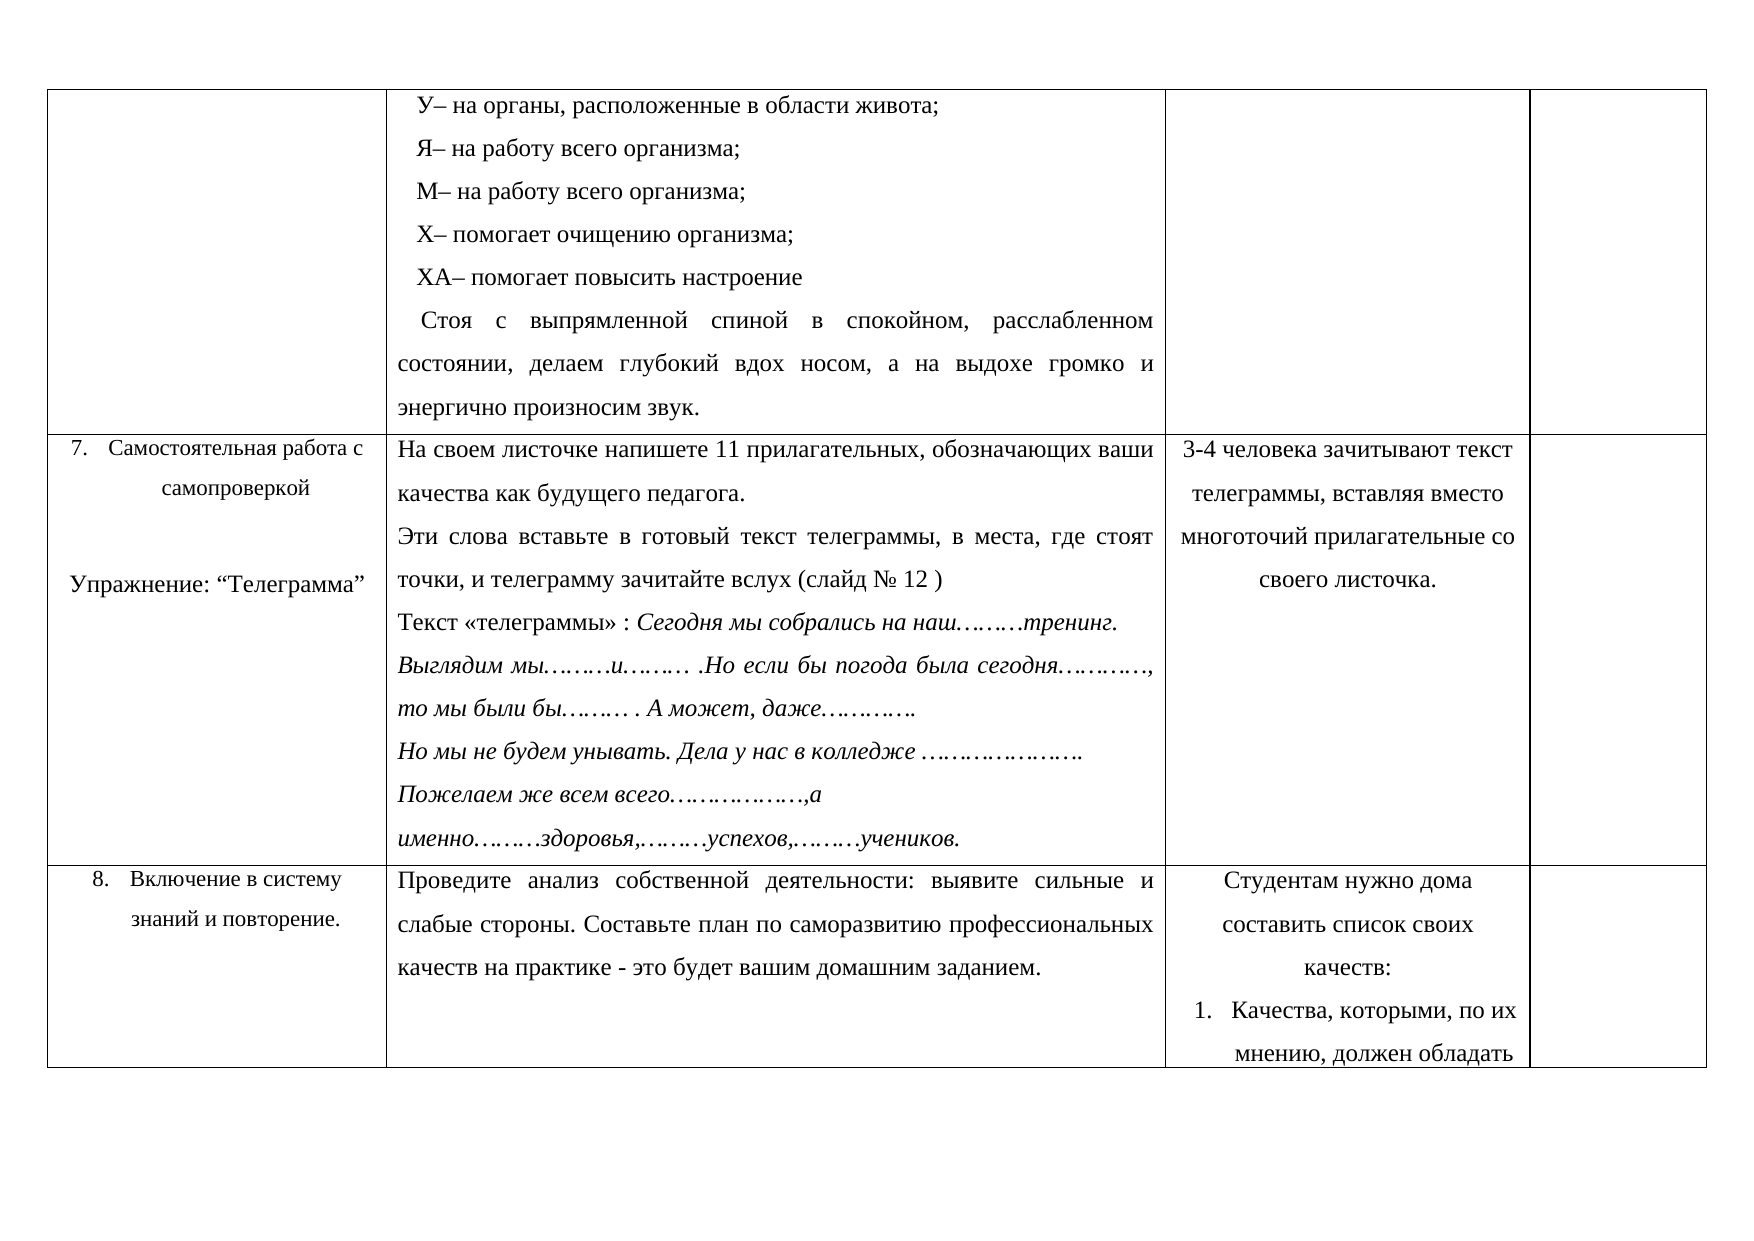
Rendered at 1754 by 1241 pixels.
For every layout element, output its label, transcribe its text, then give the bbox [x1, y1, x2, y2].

table_cell На своем листочке напишете 11 прилагательных, обозначающих ваши качества как будущего педагога. Эти слова вставьте в готовый текст телеграммы, в места, где стоят точки, и телеграмму зачитайте вслух (слайд № 12 ) Текст «телеграммы» : Сегодня мы собрались на наш………тренинг. Выглядим мы………и……… .Но если бы погода была сегодня…………, то мы были бы……… . А может, даже…………. Но мы не будем унывать. Дела у нас в колледже …………………. Пожелаем же всем всего………………,а именно………здоровья,………успехов,………учеников. [387, 435, 1165, 864]
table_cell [48, 866, 386, 1067]
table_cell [387, 90, 1165, 433]
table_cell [1166, 866, 1529, 1067]
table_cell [1166, 90, 1529, 433]
table_cell [1531, 90, 1706, 433]
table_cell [48, 90, 386, 433]
table_cell [1531, 866, 1706, 1067]
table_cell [387, 866, 1165, 1067]
table_cell 3-4 человека зачитывают текст телеграммы, вставляя вместо многоточий прилагательные со своего листочка. [1166, 435, 1529, 864]
table_cell Самостоятельная работа с самопроверкой Упражнение: “Телеграмма” [48, 435, 386, 864]
table_cell [1531, 435, 1706, 864]
